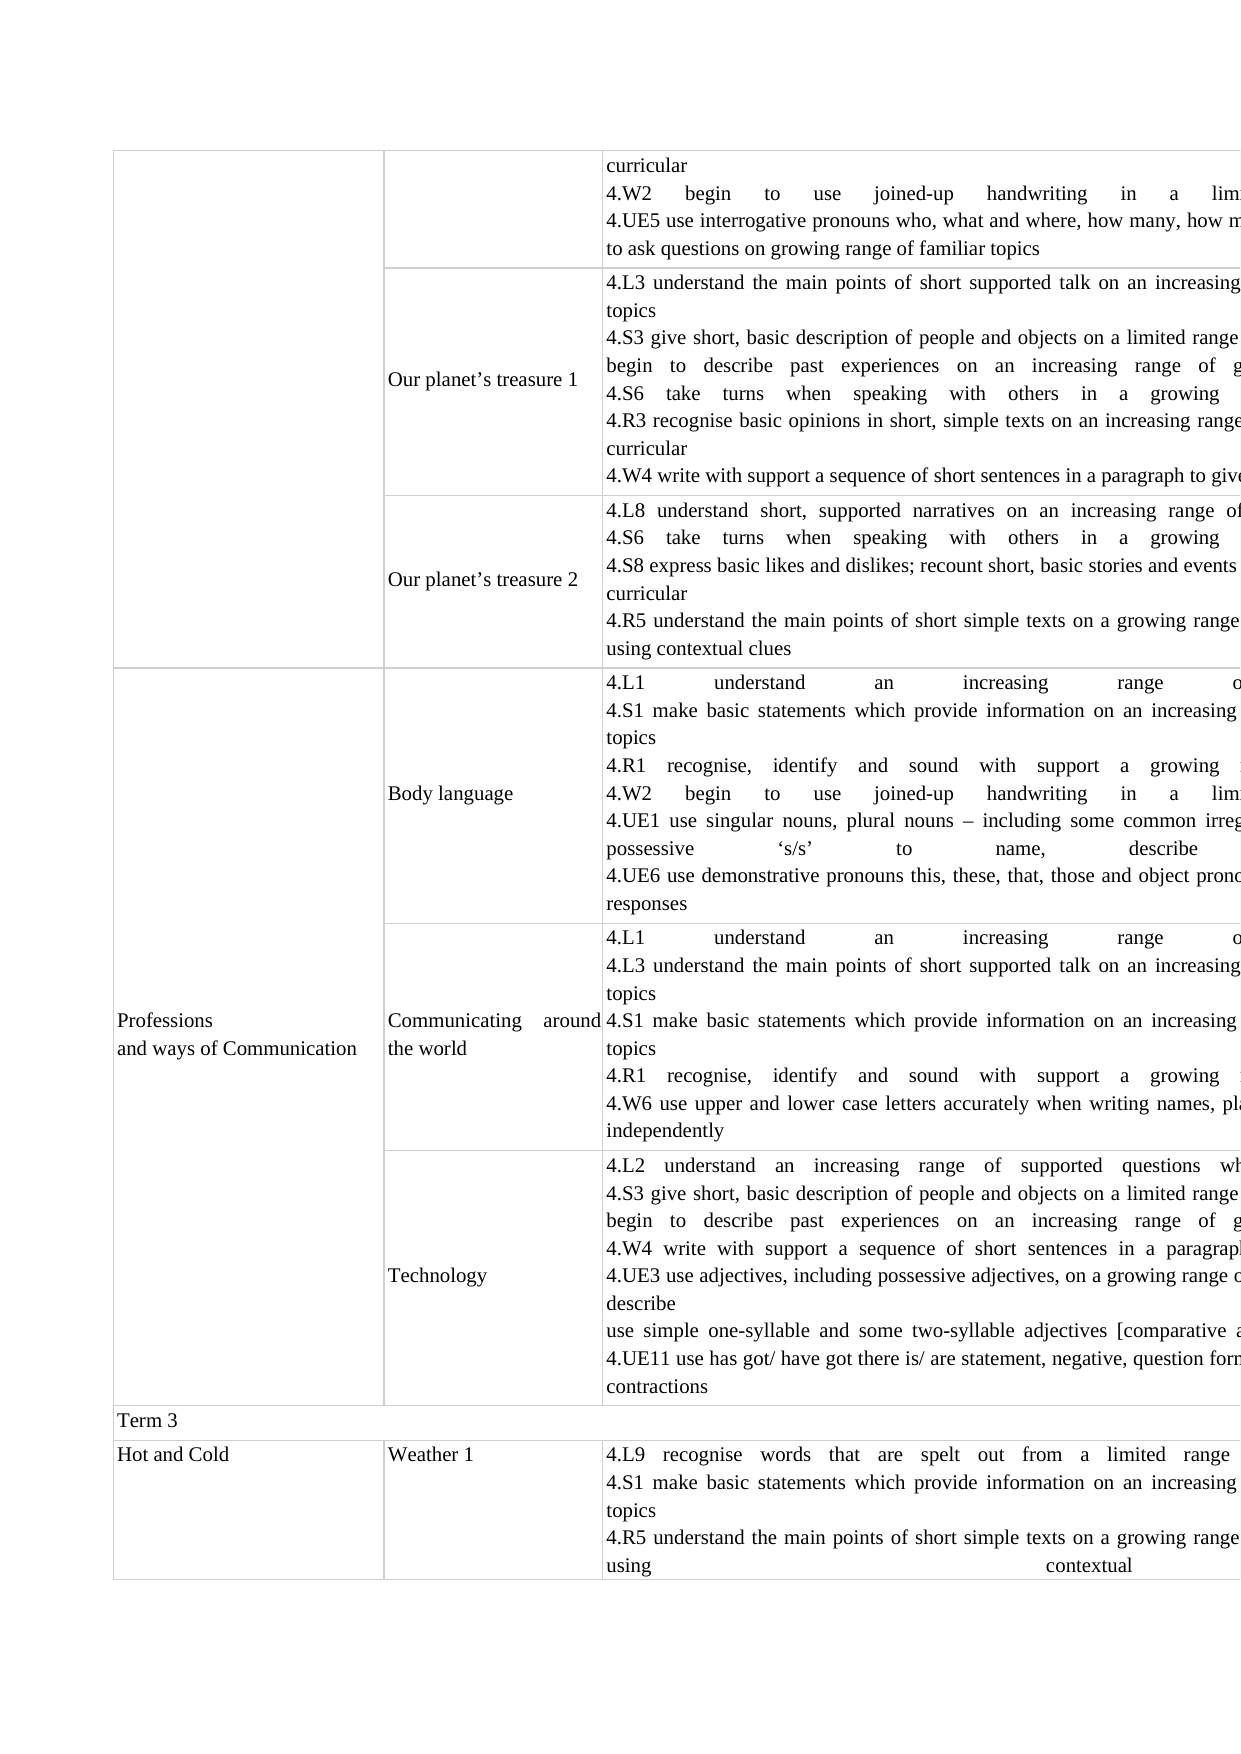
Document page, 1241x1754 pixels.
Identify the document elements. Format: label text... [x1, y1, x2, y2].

table_cell Our planet’s treasure 2 [385, 496, 602, 667]
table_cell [385, 151, 602, 267]
table_cell Hot and Cold [114, 1441, 383, 1578]
table_cell Weather 1 [385, 1441, 602, 1578]
table_cell 4.L8 understand short, supported narratives on an increasing range of general and some curricular topics 4.S6 take turns when speaking with others in a growing range of short, basic exchanges 4.S8 express basic likes and dislikes; recount short, basic stories and events on a limited range of general and some curricular topics 4.R5 understand the main points of short simple texts on a growing range general and some curricular topics by using contextual clues [603, 496, 1240, 667]
table_cell Body language [385, 669, 602, 922]
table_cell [603, 1441, 1240, 1578]
table_cell Term 3 [114, 1406, 1240, 1439]
table_cell 4.L3 understand the main points of short supported talk on an increasing range of general and some curricular topics 4.S3 give short, basic description of people and objects on a limited range of general and some curricular topics; begin to describe past experiences on an increasing range of general and some curricular topics 4.S6 take turns when speaking with others in a growing range of short, basic exchanges 4.R3 recognise basic opinions in short, simple texts on an increasing range of general range of general and some curricular topics 4.W4 write with support a sequence of short sentences in a paragraph to give basic personal information [603, 269, 1240, 495]
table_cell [603, 151, 1240, 267]
table_cell Our planet’s treasure 1 [385, 269, 602, 495]
table_cell 4.L1 understand an increasing range of classroom instructions 4.S1 make basic statements which provide information on an increasing range of general and some curricular topics 4.R1 recognise, identify and sound with support a growing range of language at text level 4.W2 begin to use joined-up handwriting in a limited range of written work 4.UE1 use singular nouns, plural nouns – including some common irregular plural – and uncountable nouns, possessive ‘s/s’ to name, describe and label things 4.UE6 use demonstrative pronouns this, these, that, those and object pronouns in short statements, questions and responses [603, 669, 1240, 922]
table_cell Communicating around the world [385, 924, 602, 1150]
table_cell Technology [385, 1151, 602, 1405]
table_cell 4.L2 understand an increasing range of supported questions which ask for personal information 4.S3 give short, basic description of people and objects on a limited range of general and some curricular topics; begin to describe past experiences on an increasing range of general and some curricular topics 4.W4 write with support a sequence of short sentences in a paragraph to give basic personal information 4.UE3 use adjectives, including possessive adjectives, on a growing range of general and some curricular topics to describe things use simple one-syllable and some two-syllable adjectives [comparative and superlative] to make comparisons 4.UE11 use has got/ have got there is/ are statement, negative, question forms including short and full answers and contractions [603, 1151, 1240, 1405]
table_cell 4.L1 understand an increasing range of classroom instructions 4.L3 understand the main points of short supported talk on an increasing range of general and some curricular topics 4.S1 make basic statements which provide information on an increasing range of general and some curricular topics 4.R1 recognise, identify and sound with support a growing range of language at text level 4.W6 use upper and lower case letters accurately when writing names, places and short sentences when writing independently [603, 924, 1240, 1150]
table_cell Professions and ways of Communication [114, 669, 383, 1405]
